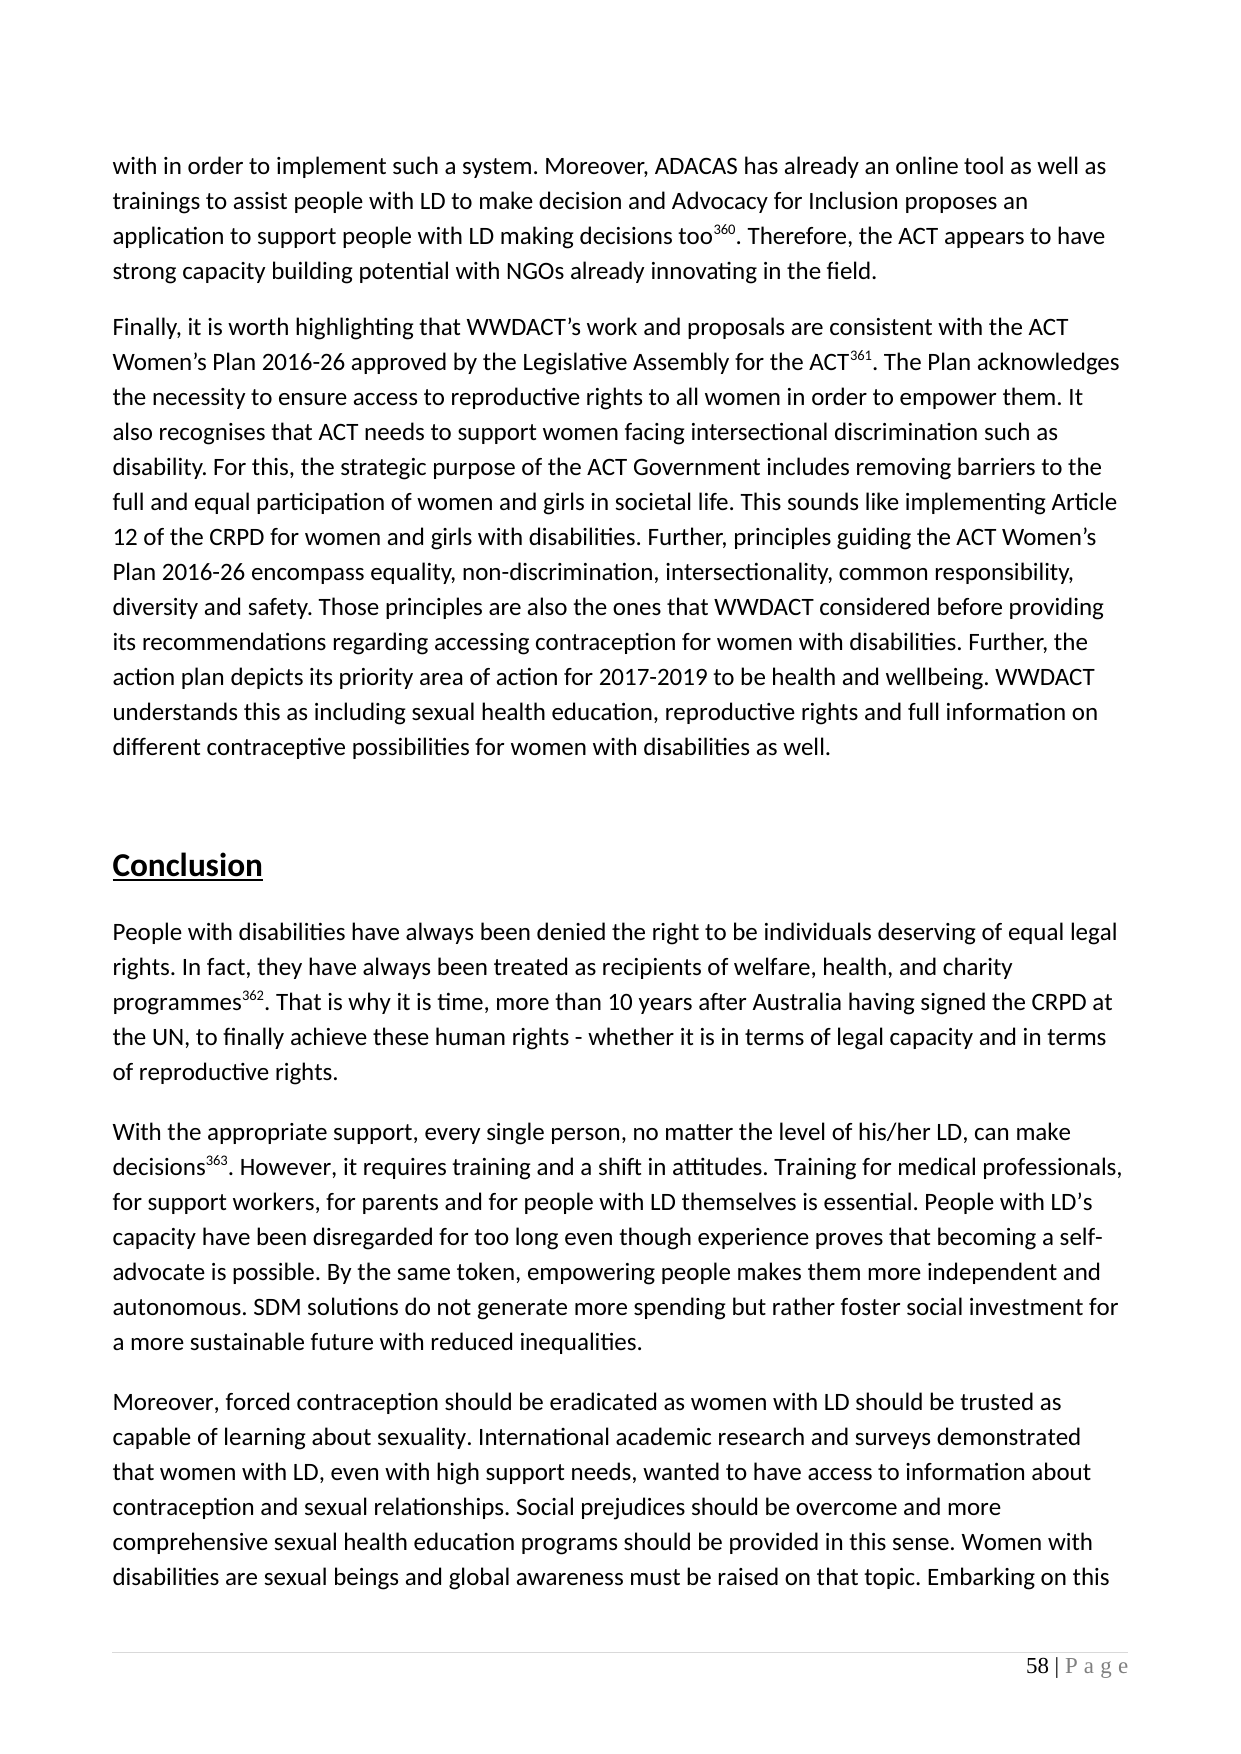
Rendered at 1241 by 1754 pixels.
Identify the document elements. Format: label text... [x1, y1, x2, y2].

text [112, 1386, 1128, 1591]
text People with disabilities have always been denied the right to be individuals deserving of equal legal rights. In fact, they have always been treated as recipients of welfare, health, and charity programmes. That is why it is time, more than 10 years after Australia having signed the CRPD at the UN, to finally achieve these human rights - whether it is in terms of legal capacity and in terms of reproductive rights. [112, 916, 1128, 1086]
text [112, 150, 1128, 286]
text With the appropriate support, every single person, no matter the level of his/her LD, can make decisions. However, it requires training and a shift in attitudes. Training for medical professionals, for support workers, for parents and for people with LD themselves is essential. People with LD’s capacity have been disregarded for too long even though experience proves that becoming a self-advocate is possible. By the same token, empowering people makes them more independent and autonomous. SDM solutions do not generate more spending but rather foster social investment for a more sustainable future with reduced inequalities. [112, 1116, 1128, 1356]
text Finally, it is worth highlighting that WWDACT’s work and proposals are consistent with the ACT Women’s Plan 2016-26 approved by the Legislative Assembly for the ACT. The Plan acknowledges the necessity to ensure access to reproductive rights to all women in order to empower them. It also recognises that ACT needs to support women facing intersectional discrimination such as disability. For this, the strategic purpose of the ACT Government includes removing barriers to the full and equal participation of women and girls in societal life. This sounds like implementing Article 12 of the CRPD for women and girls with disabilities. Further, principles guiding the ACT Women’s Plan 2016-26 encompass equality, non-discrimination, intersectionality, common responsibility, diversity and safety. Those principles are also the ones that WWDACT considered before providing its recommendations regarding accessing contraception for women with disabilities. Further, the action plan depicts its priority area of action for 2017-2019 to be health and wellbeing. WWDACT understands this as including sexual health education, reproductive rights and full information on different contraceptive possibilities for women with disabilities as well. [112, 311, 1128, 761]
text Conclusion [112, 844, 1128, 884]
